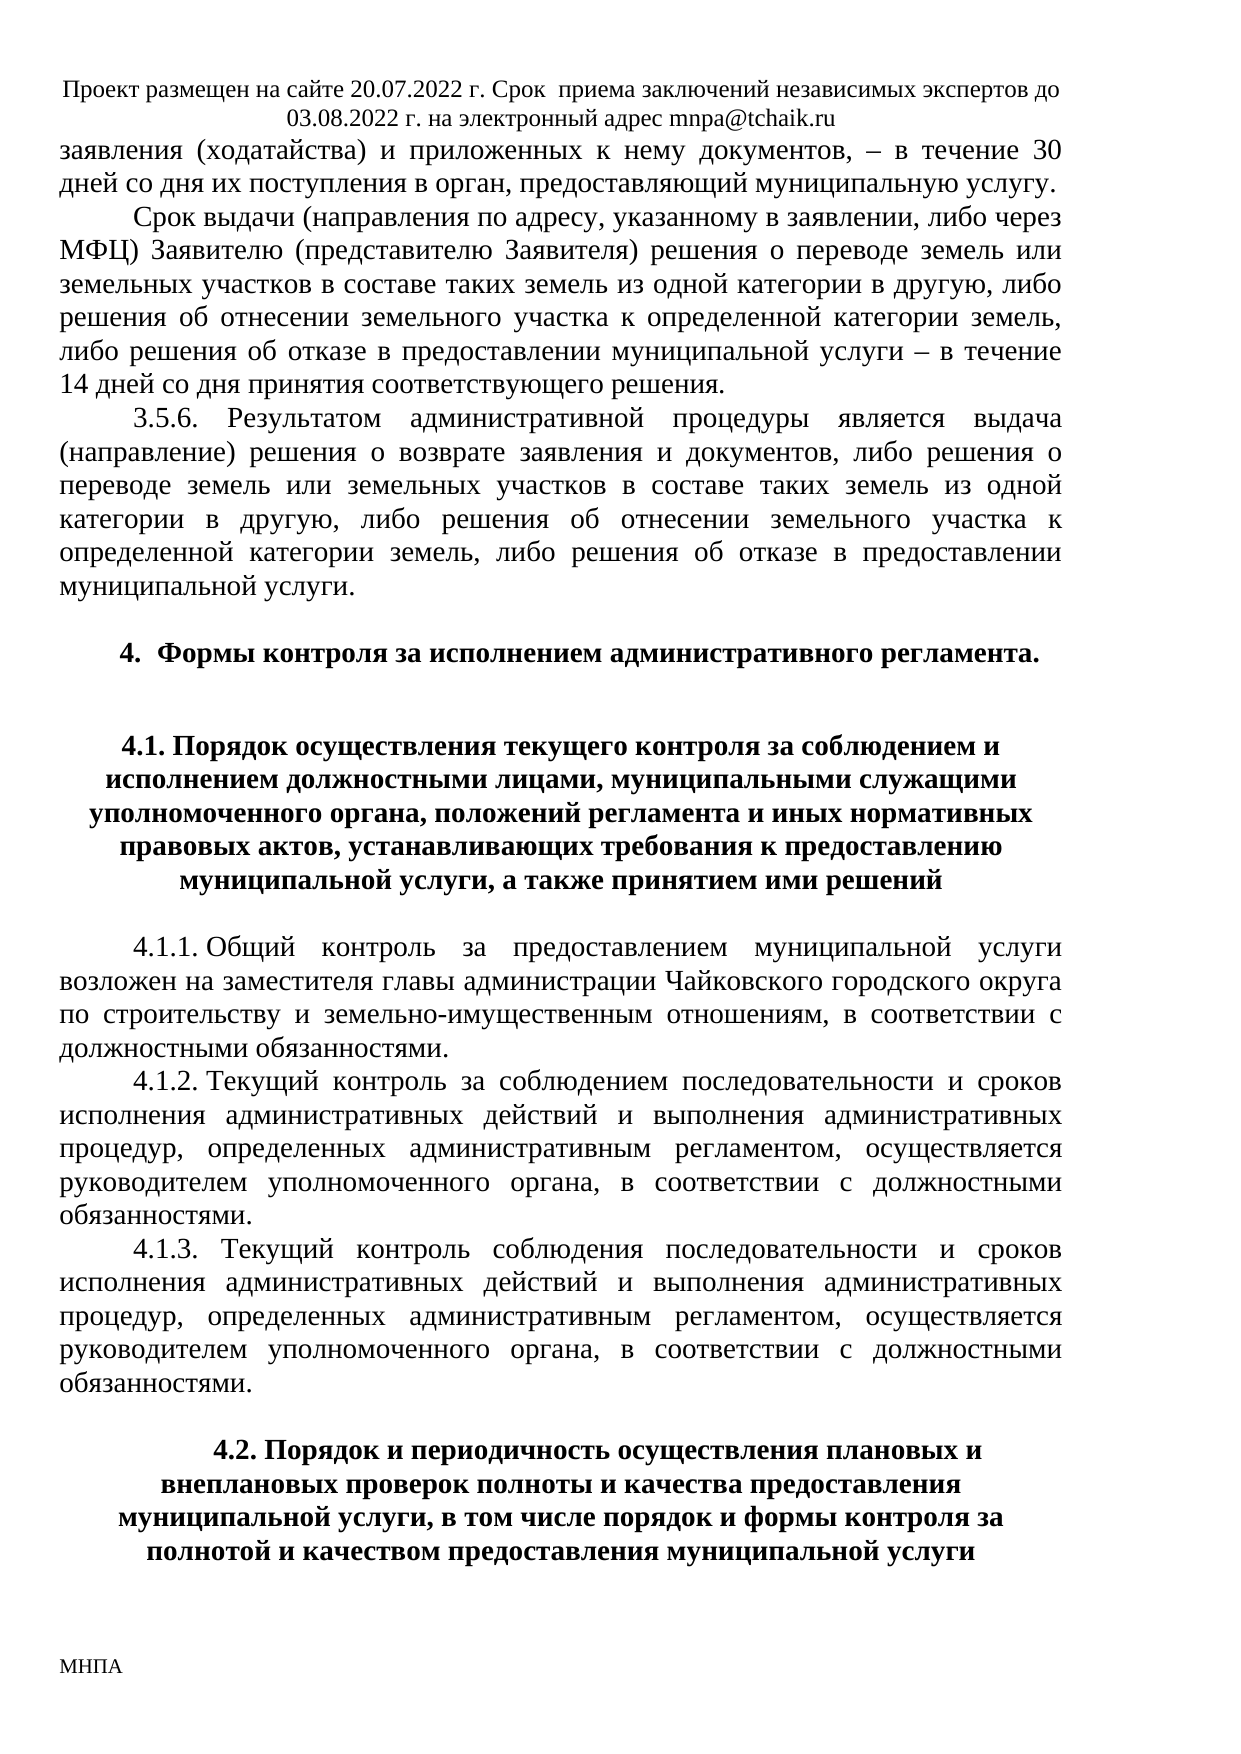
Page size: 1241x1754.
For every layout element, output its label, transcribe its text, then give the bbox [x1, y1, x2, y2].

text 4.1. Порядок осуществления текущего контроля за соблюдением и исполнением должностными лицами, муниципальными служащими уполномоченного органа, положений регламента и иных нормативных правовых актов, устанавливающих требования к предоставлению муниципальной услуги, а также принятием ими решений [59, 728, 1063, 896]
list Формы контроля за исполнением административного регламента. [97, 635, 1063, 668]
text 4.2. Порядок и периодичность осуществления плановых и внеплановых проверок полноты и качества предоставления муниципальной услуги, в том числе порядок и формы контроля за полнотой и качеством предоставления муниципальной услуги [59, 1432, 1063, 1566]
text Срок выдачи (направления по адресу, указанному в заявлении, либо через МФЦ) Заявителю (представителю Заявителя) решения о переводе земель или земельных участков в составе таких земель из одной категории в другую, либо решения об отнесении земельного участка к определенной категории земель, либо решения об отказе в предоставлении муниципальной услуги – в течение 14 дней со дня принятия соответствующего решения. [59, 199, 1063, 400]
text 4.1.3. Текущий контроль соблюдения последовательности и сроков исполнения административных действий и выполнения административных процедур, определенных административным регламентом, осуществляется руководителем уполномоченного органа, в соответствии с должностными обязанностями. [59, 1231, 1063, 1399]
text 3.5.6. Результатом административной процедуры является выдача (направление) решения о возврате заявления и документов, либо решения о переводе земель или земельных участков в составе таких земель из одной категории в другую, либо решения об отнесении земельного участка к определенной категории земель, либо решения об отказе в предоставлении муниципальной услуги. [59, 400, 1063, 601]
text 4.1.1. Общий контроль за предоставлением муниципальной услуги возложен на заместителя главы администрации Чайковского городского округа по строительству и земельно-имущественным отношениям, в соответствии с должностными обязанностями. [59, 929, 1063, 1063]
text 4.1.2. Текущий контроль за соблюдением последовательности и сроков исполнения административных действий и выполнения административных процедур, определенных административным регламентом, осуществляется руководителем уполномоченного органа, в соответствии с должностными обязанностями. [59, 1063, 1063, 1231]
